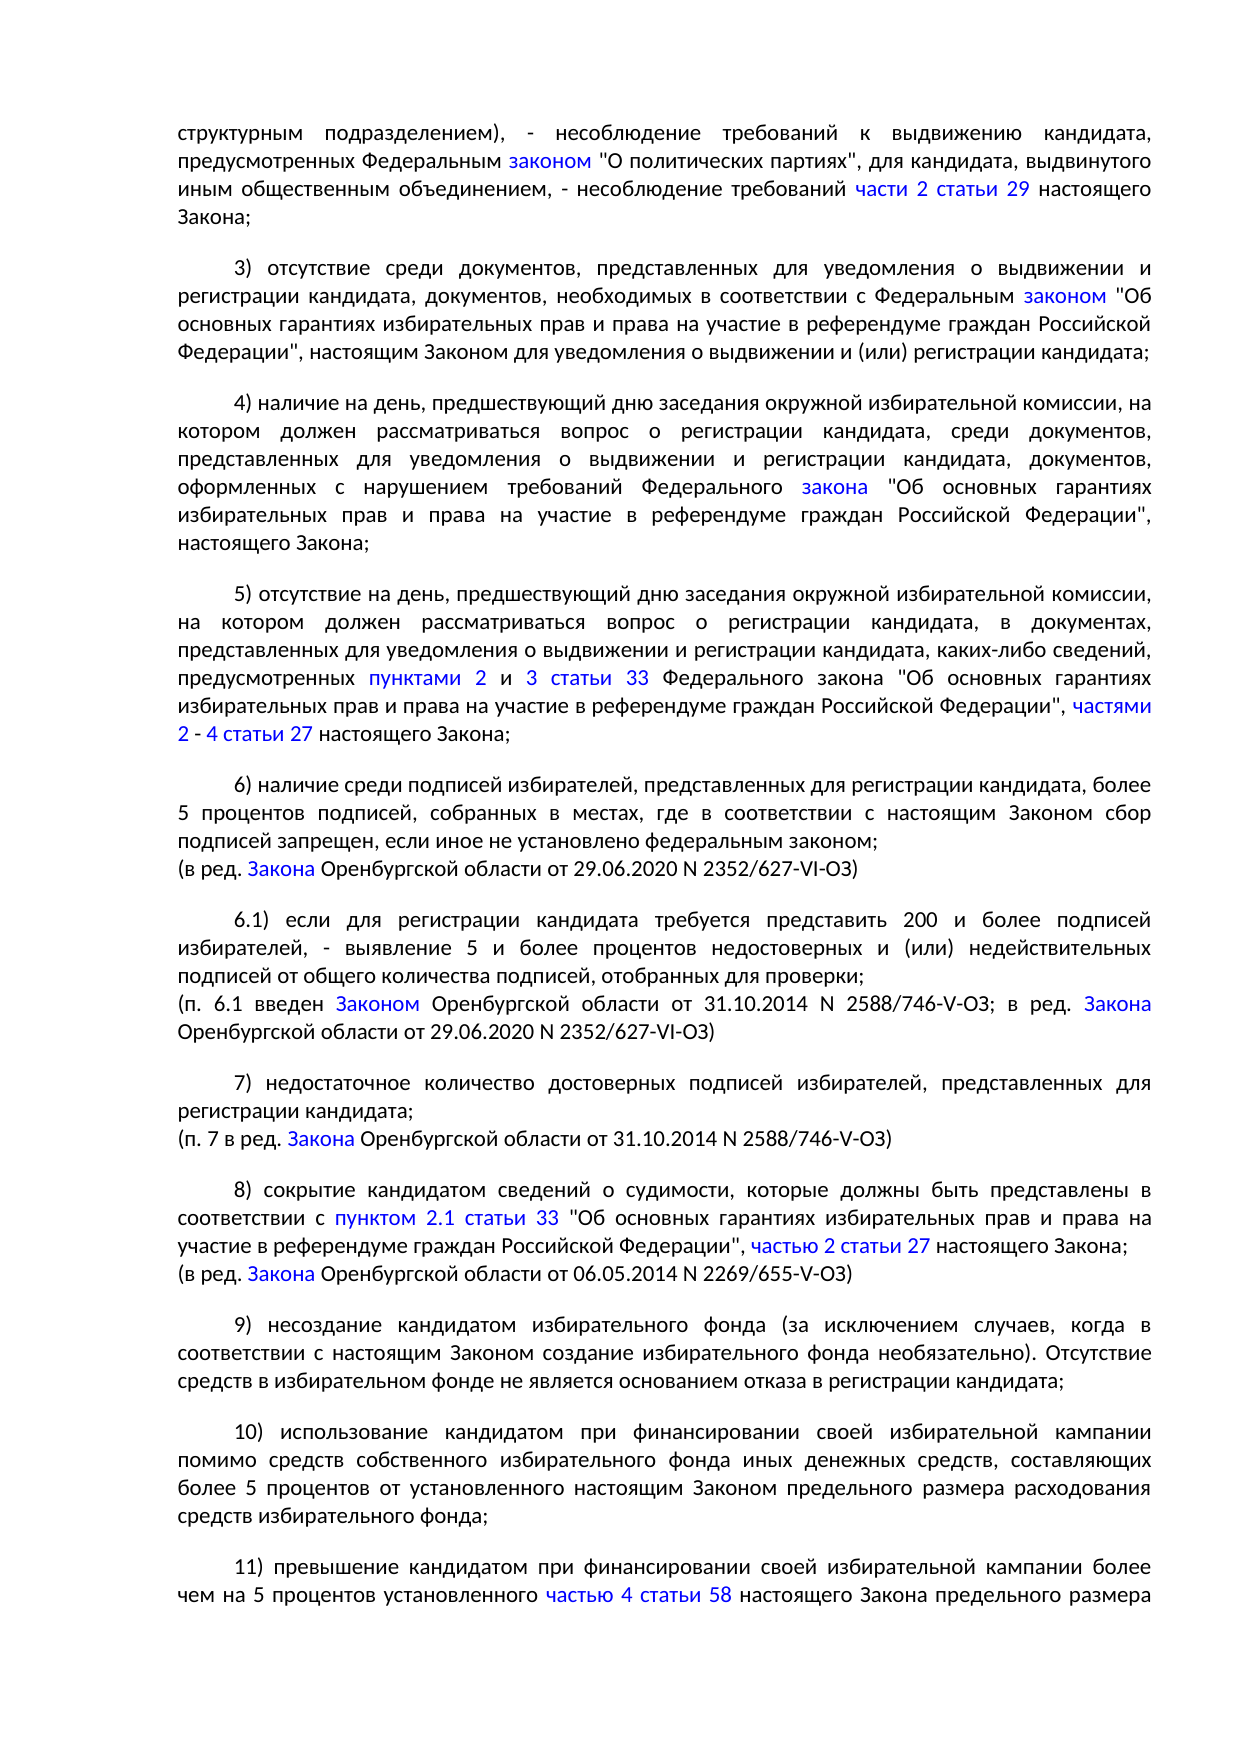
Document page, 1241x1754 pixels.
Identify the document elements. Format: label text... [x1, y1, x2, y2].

text 5) отсутствие на день, предшествующий дню заседания окружной избирательной комиссии, на котором должен рассматриваться вопрос о регистрации кандидата, в документах, представленных для уведомления о выдвижении и регистрации кандидата, каких-либо сведений, предусмотренных пунктами 2 и 3 статьи 33 Федерального закона "Об основных гарантиях избирательных прав и права на участие в референдуме граждан Российской Федерации", частями 2 - 4 статьи 27 настоящего Закона; [177, 579, 1152, 747]
text 9) несоздание кандидатом избирательного фонда (за исключением случаев, когда в соответствии с настоящим Законом создание избирательного фонда необязательно). Отсутствие средств в избирательном фонде не является основанием отказа в регистрации кандидата; [177, 1310, 1152, 1394]
text (в ред. Закона Оренбургской области от 06.05.2014 N 2269/655-V-ОЗ) [177, 1259, 1152, 1287]
text 3) отсутствие среди документов, представленных для уведомления о выдвижении и регистрации кандидата, документов, необходимых в соответствии с Федеральным законом "Об основных гарантиях избирательных прав и права на участие в референдуме граждан Российской Федерации", настоящим Законом для уведомления о выдвижении и (или) регистрации кандидата; [177, 253, 1152, 365]
text (п. 7 в ред. Закона Оренбургской области от 31.10.2014 N 2588/746-V-ОЗ) [177, 1124, 1152, 1152]
text 4) наличие на день, предшествующий дню заседания окружной избирательной комиссии, на котором должен рассматриваться вопрос о регистрации кандидата, среди документов, представленных для уведомления о выдвижении и регистрации кандидата, документов, оформленных с нарушением требований Федерального закона "Об основных гарантиях избирательных прав и права на участие в референдуме граждан Российской Федерации", настоящего Закона; [177, 388, 1152, 556]
text 7) недостаточное количество достоверных подписей избирателей, представленных для регистрации кандидата; [177, 1068, 1152, 1124]
text 6.1) если для регистрации кандидата требуется представить 200 и более подписей избирателей, - выявление 5 и более процентов недостоверных и (или) недействительных подписей от общего количества подписей, отобранных для проверки; [177, 905, 1152, 989]
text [177, 118, 1152, 230]
text (в ред. Закона Оренбургской области от 29.06.2020 N 2352/627-VI-ОЗ) [177, 854, 1152, 882]
text 10) использование кандидатом при финансировании своей избирательной кампании помимо средств собственного избирательного фонда иных денежных средств, составляющих более 5 процентов от установленного настоящим Законом предельного размера расходования средств избирательного фонда; [177, 1417, 1152, 1529]
text 6) наличие среди подписей избирателей, представленных для регистрации кандидата, более 5 процентов подписей, собранных в местах, где в соответствии с настоящим Законом сбор подписей запрещен, если иное не установлено федеральным законом; [177, 770, 1152, 854]
text (п. 6.1 введен Законом Оренбургской области от 31.10.2014 N 2588/746-V-ОЗ; в ред. Закона Оренбургской области от 29.06.2020 N 2352/627-VI-ОЗ) [177, 989, 1152, 1045]
text 8) сокрытие кандидатом сведений о судимости, которые должны быть представлены в соответствии с пунктом 2.1 статьи 33 "Об основных гарантиях избирательных прав и права на участие в референдуме граждан Российской Федерации", частью 2 статьи 27 настоящего Закона; [177, 1175, 1152, 1259]
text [177, 1552, 1152, 1608]
